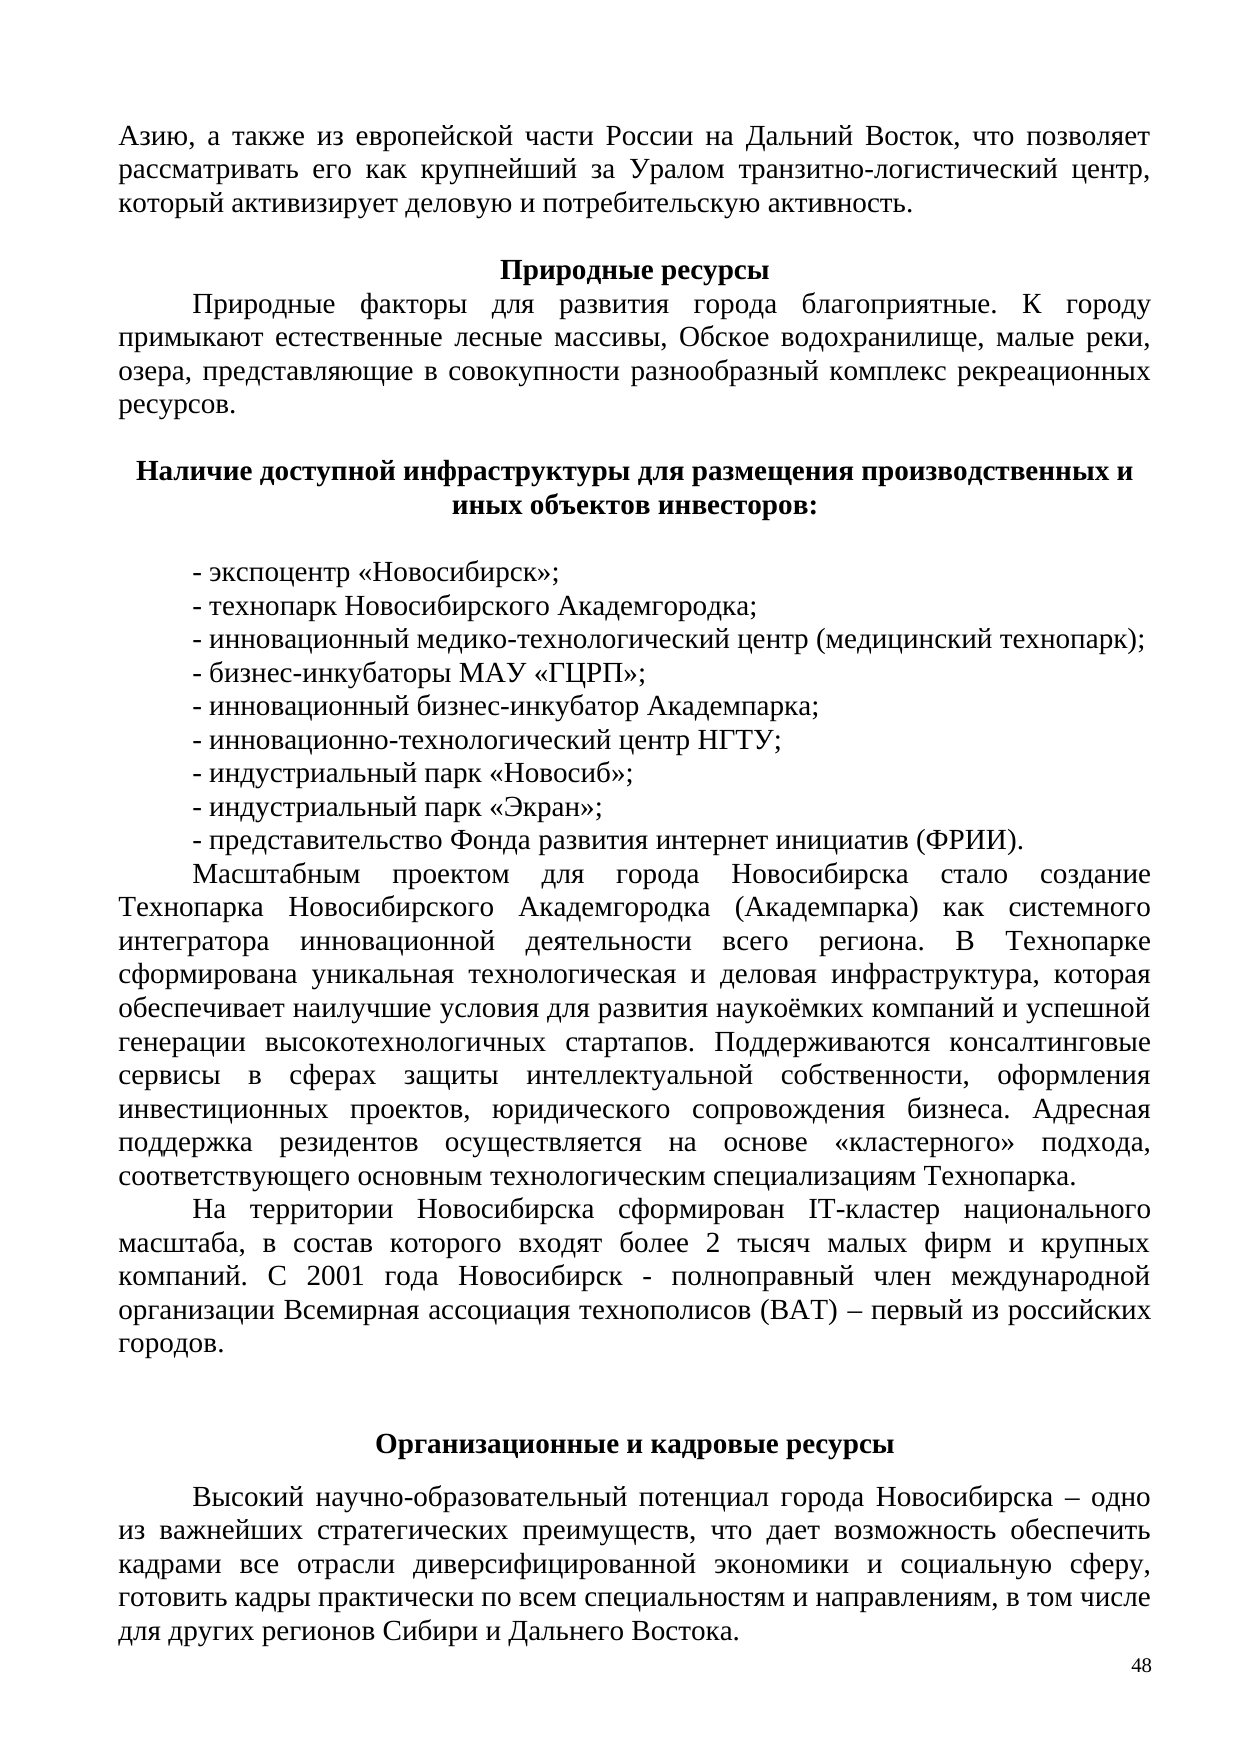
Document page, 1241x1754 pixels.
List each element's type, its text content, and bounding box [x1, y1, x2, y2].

text - инновационный медико-технологический центр (медицинский технопарк); [118, 621, 1152, 655]
text Организационные и кадровые ресурсы [118, 1426, 1152, 1460]
text - технопарк Новосибирского Академгородка; [118, 588, 1152, 621]
text - экспоцентр «Новосибирск»; [118, 554, 1152, 588]
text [118, 118, 1152, 219]
text - индустриальный парк «Экран»; [118, 789, 1152, 822]
text Наличие доступной инфраструктуры для размещения производственных и иных объектов инвесторов: [118, 453, 1152, 521]
text Масштабным проектом для города Новосибирска стало создание Технопарка Новосибирского Академгородка (Академпарка) как системного интегратора инновационной деятельности всего региона. В Технопарке сформирована уникальная технологическая и деловая инфраструктура, которая обеспечивает наилучшие условия для развития наукоёмких компаний и успешной генерации высокотехнологичных стартапов. Поддерживаются консалтинговые сервисы в сферах защиты интеллектуальной собственности, оформления инвестиционных проектов, юридического сопровождения бизнеса. Адресная поддержка резидентов осуществляется на основе «кластерного» подхода, соответствующего основным технологическим специализациям Технопарка. [118, 856, 1152, 1191]
text - индустриальный парк «Новосиб»; [118, 755, 1152, 789]
text На территории Новосибирска сформирован IT-кластер национального масштаба, в состав которого входят более 2 тысяч малых фирм и крупных компаний. С 2001 года Новосибирск - полноправный член международной организации Всемирная ассоциация технополисов (ВАТ) – первый из российских городов. [118, 1191, 1152, 1359]
text Природные факторы для развития города благоприятные. К городу примыкают естественные лесные массивы, Обское водохранилище, малые реки, озера, представляющие в совокупности разнообразный комплекс рекреационных ресурсов. [118, 286, 1152, 420]
text - инновационный бизнес-инкубатор Академпарка; [118, 688, 1152, 722]
text - инновационно-технологический центр НГТУ; [118, 722, 1152, 755]
text - представительство Фонда развития интернет инициатив (ФРИИ). [118, 822, 1152, 856]
text - бизнес-инкубаторы МАУ «ГЦРП»; [118, 655, 1152, 688]
text Природные ресурсы [118, 252, 1152, 286]
text Высокий научно-образовательный потенциал города Новосибирска – одно из важнейших стратегических преимуществ, что дает возможность обеспечить кадрами все отрасли диверсифицированной экономики и социальную сферу, готовить кадры практически по всем специальностям и направлениям, в том числе для других регионов Сибири и Дальнего Востока. [118, 1479, 1152, 1647]
